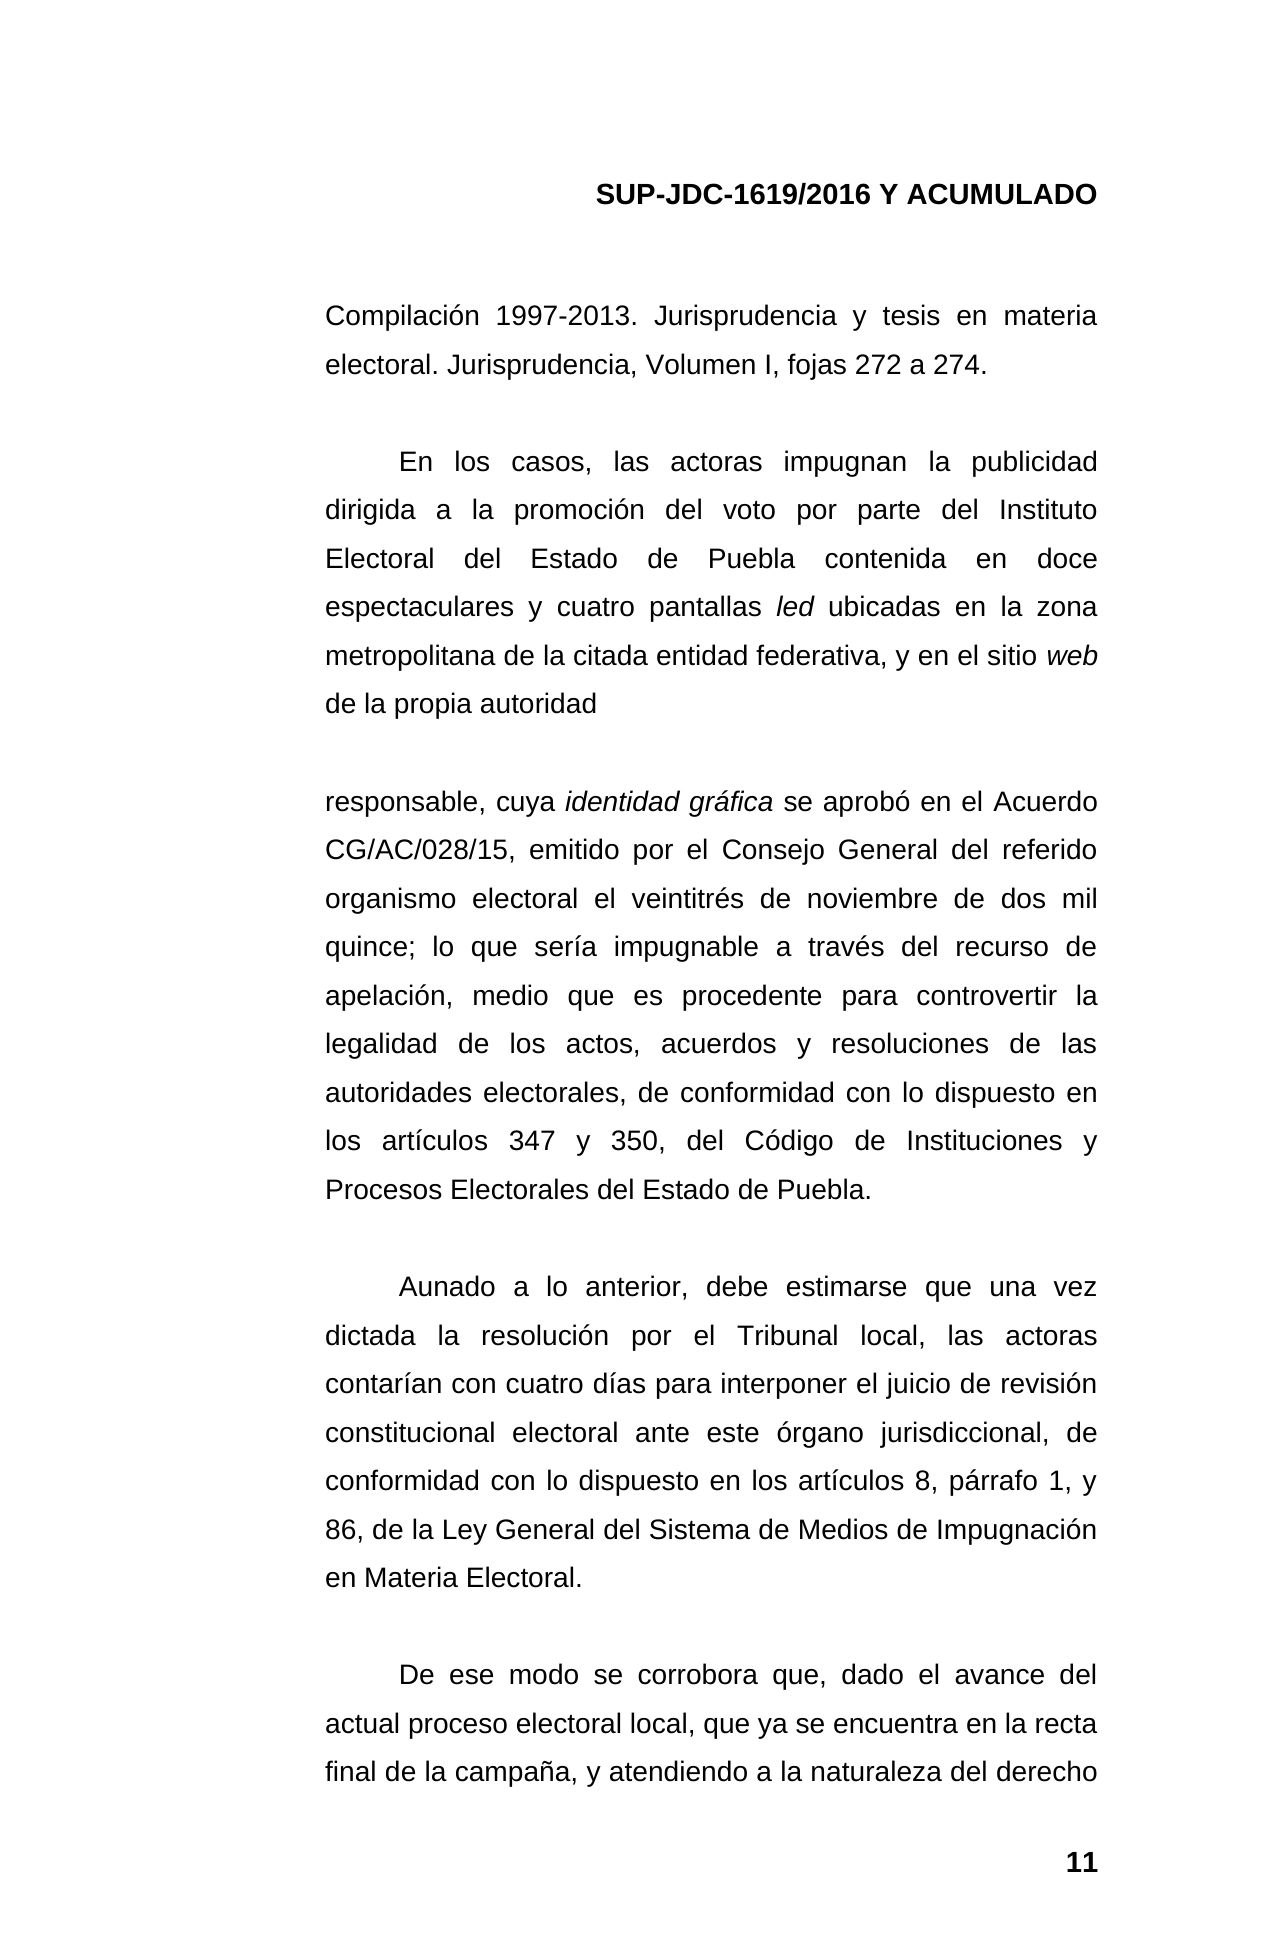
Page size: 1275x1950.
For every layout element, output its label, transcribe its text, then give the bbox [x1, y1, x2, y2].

text En los casos, las actoras impugnan la publicidad dirigida a la promoción del voto por parte del Instituto Electoral del Estado de Puebla contenida en doce espectaculares y cuatro pantallas led ubicadas en la zona metropolitana de la citada entidad federativa, y en el sitio web de la propia autoridad [325, 445, 1098, 720]
text Aunado a lo anterior, debe estimarse que una vez dictada la resolución por el Tribunal local, las actoras contarían con cuatro días para interponer el juicio de revisión constitucional electoral ante este órgano jurisdiccional, de conformidad con lo dispuesto en los artículos 8, párrafo 1, y 86, de la Ley General del Sistema de Medios de Impugnación en Materia Electoral. [325, 1270, 1098, 1594]
text responsable, cuya identidad gráfica se aprobó en el Acuerdo CG/AC/028/15, emitido por el Consejo General del referido organismo electoral el veintitrés de noviembre de dos mil quince; lo que sería impugnable a través del recurso de apelación, medio que es procedente para controvertir la legalidad de los actos, acuerdos y resoluciones de las autoridades electorales, de conformidad con lo dispuesto en los artículos 347 y 350, del Código de Instituciones y Procesos Electorales del Estado de Puebla. [325, 784, 1098, 1205]
